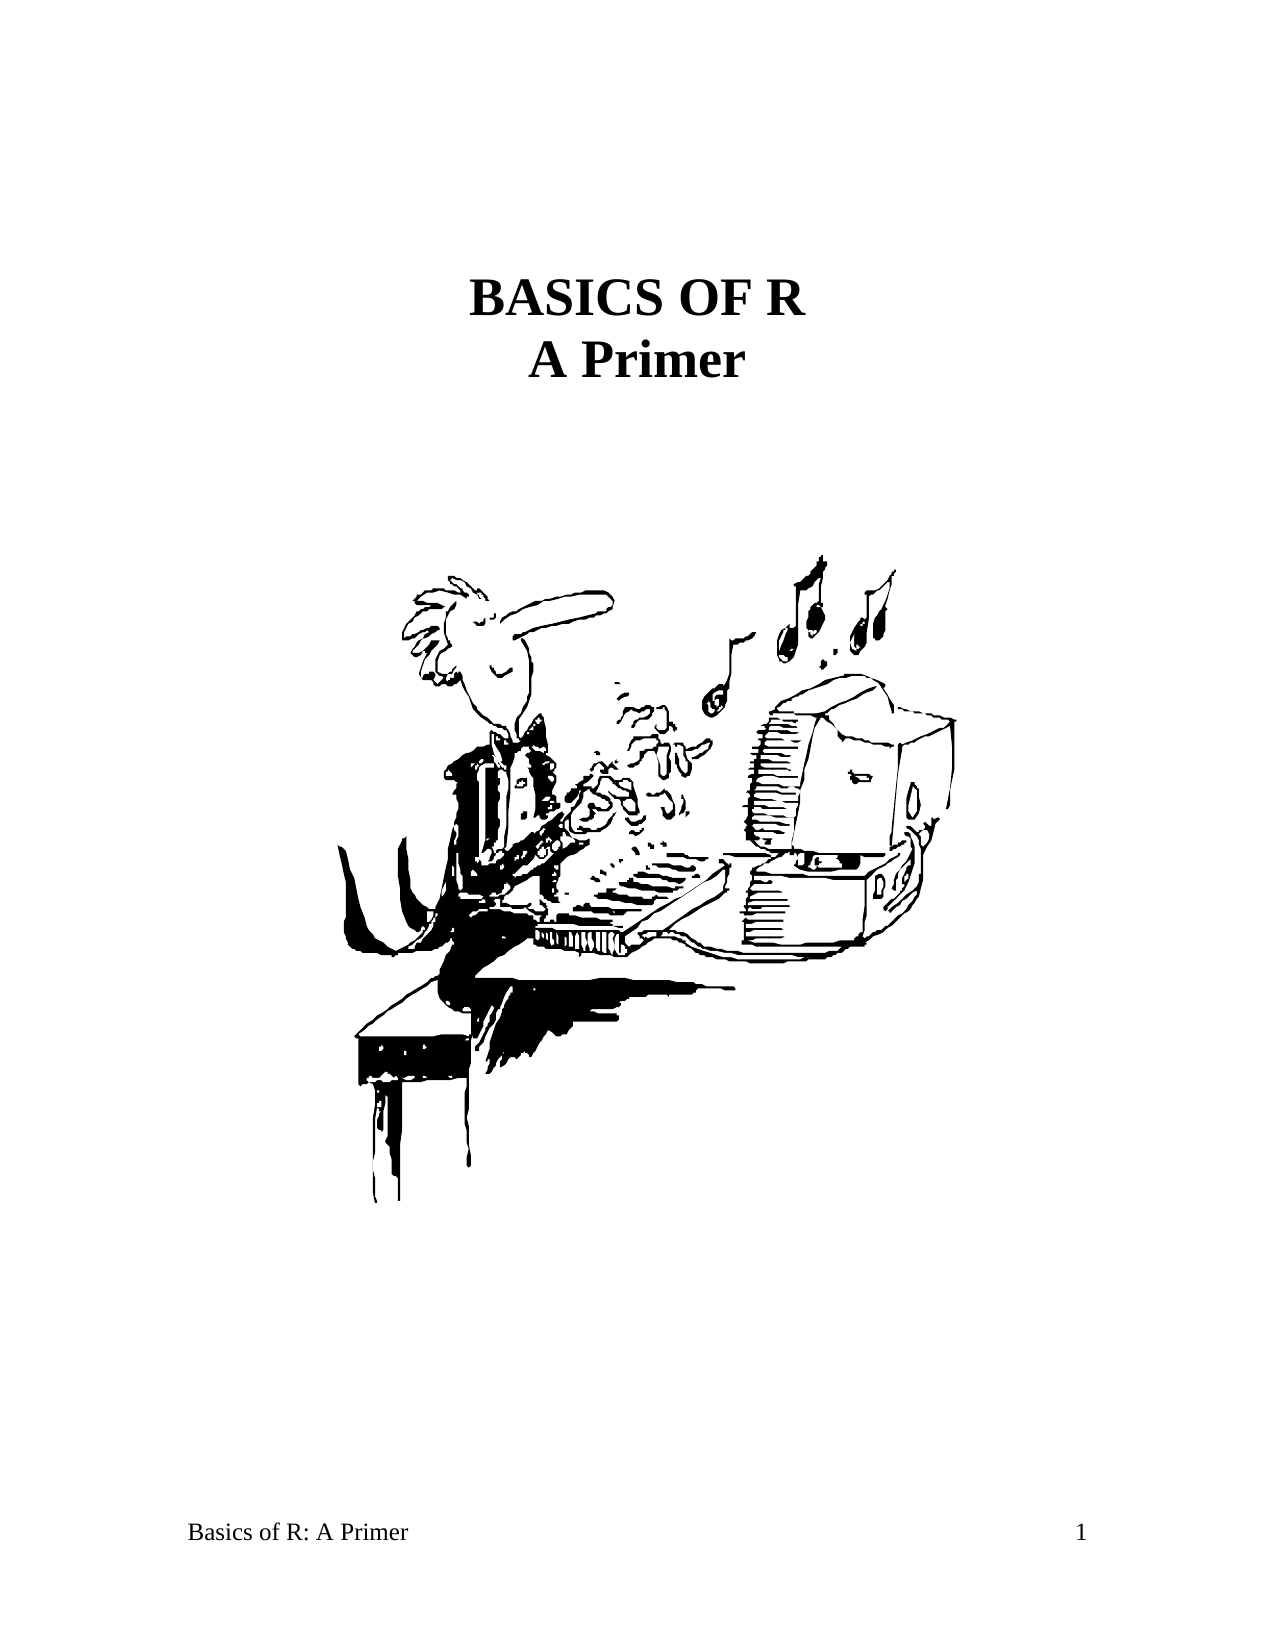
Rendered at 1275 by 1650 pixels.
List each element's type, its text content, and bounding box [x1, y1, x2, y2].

subtitle BASICS OF R [187, 265, 1087, 327]
subtitle A Primer [187, 327, 1087, 389]
